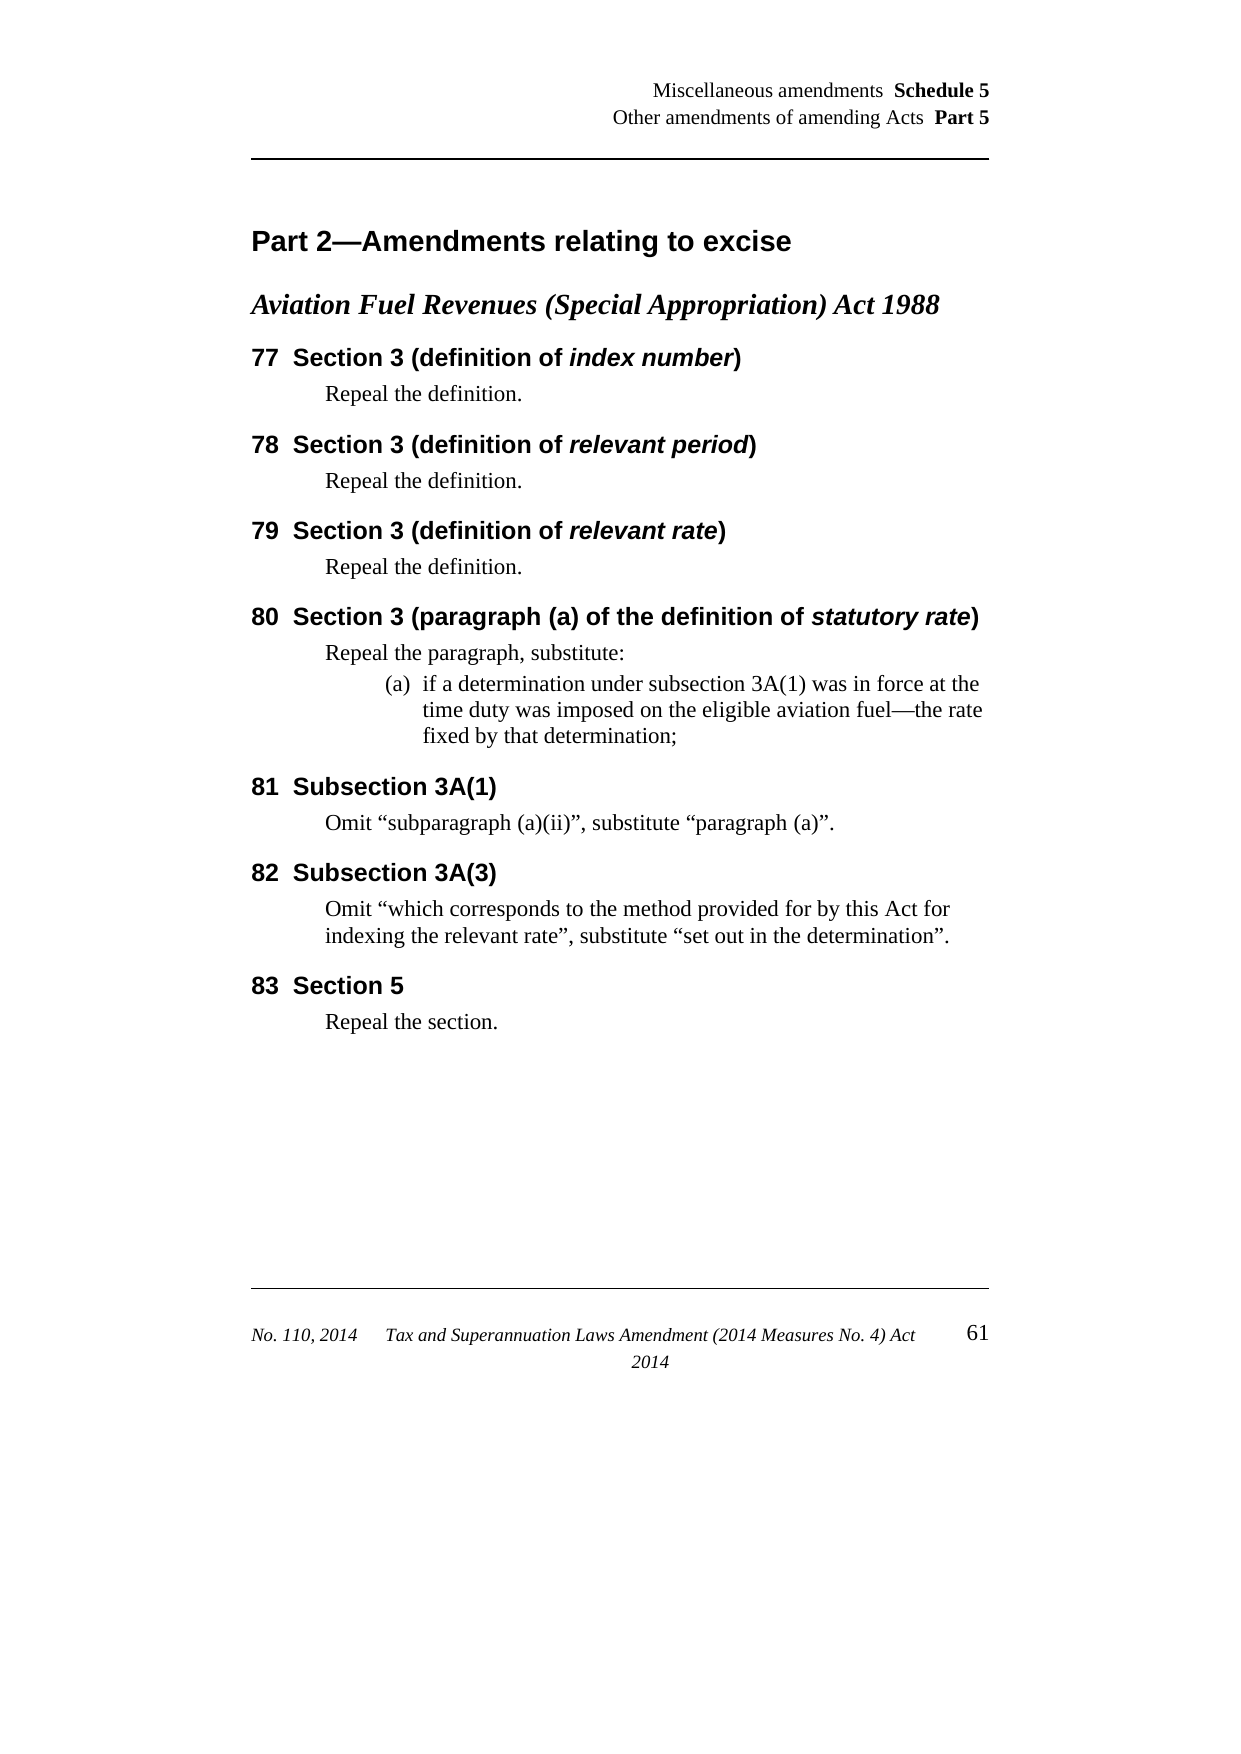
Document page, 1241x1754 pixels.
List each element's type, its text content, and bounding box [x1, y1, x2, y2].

text Part 2—Amendments relating to excise [251, 224, 989, 258]
text 81 Subsection 3A(1) [251, 772, 989, 801]
text (a) if a determination under subsection 3A(1) was in force at the time duty was imposed on the eligible aviation fuel—the rate fixed by that determination; [251, 670, 989, 749]
text Omit “subparagraph (a)(ii)”, substitute “paragraph (a)”. [325, 809, 989, 835]
text Repeal the section. [325, 1008, 989, 1034]
text Repeal the definition. [325, 380, 989, 407]
text 83 Section 5 [251, 971, 989, 1000]
text Aviation Fuel Revenues (Special Appropriation) Act 1988 [251, 287, 989, 320]
text 82 Subsection 3A(3) [251, 858, 989, 887]
text 77 Section 3 (definition of index number) [251, 343, 989, 372]
text Repeal the paragraph, substitute: [325, 639, 989, 666]
text 79 Section 3 (definition of relevant rate) [251, 516, 989, 545]
text Repeal the definition. [325, 553, 989, 579]
text 80 Section 3 (paragraph (a) of the definition of statutory rate) [251, 602, 989, 631]
text Repeal the definition. [325, 467, 989, 493]
text Omit “which corresponds to the method provided for by this Act for indexing the relevant rate”, substitute “set out in the determination”. [325, 895, 989, 948]
text 78 Section 3 (definition of relevant period) [251, 429, 989, 458]
